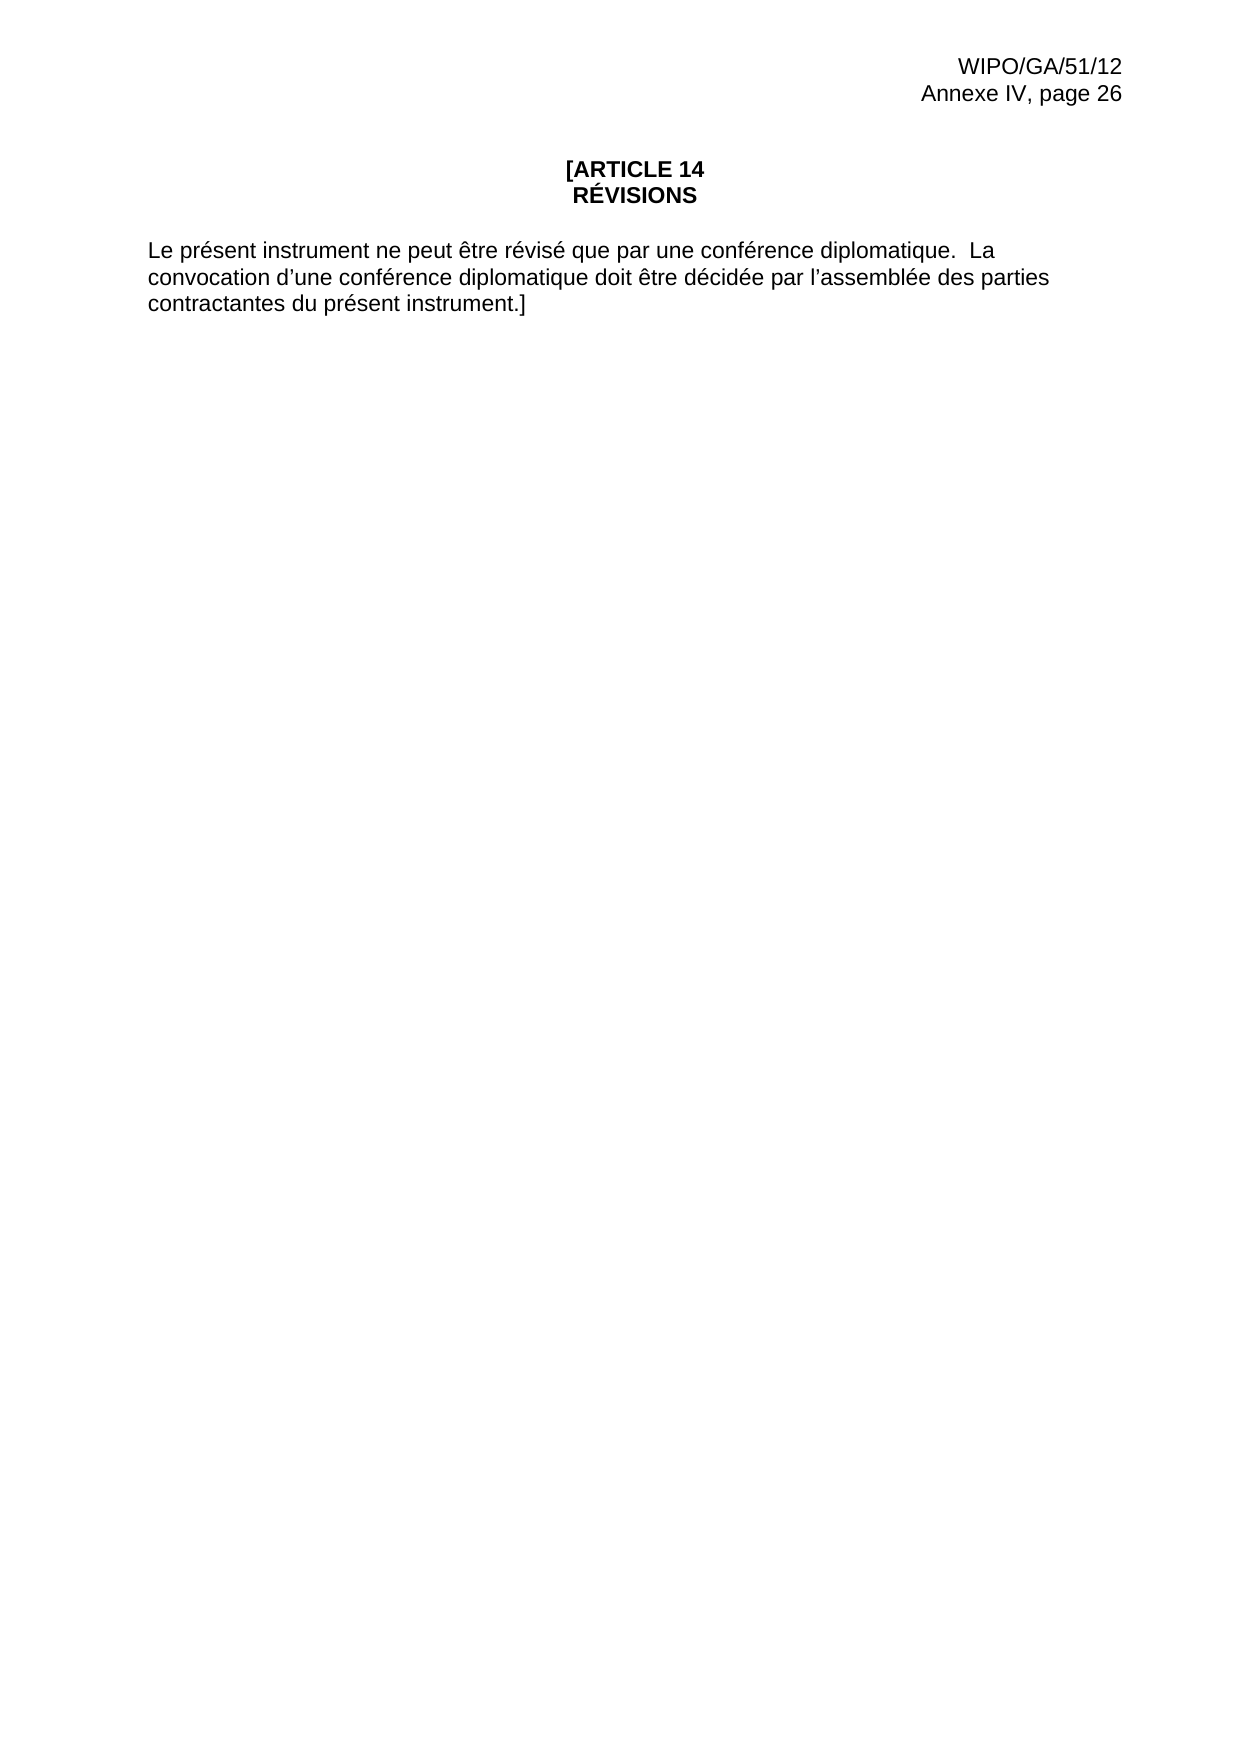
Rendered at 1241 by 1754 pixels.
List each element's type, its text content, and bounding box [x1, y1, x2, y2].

text RÉVISIONS [148, 182, 1122, 208]
text [ARTICLE 14 [148, 156, 1122, 182]
text Le présent instrument ne peut être révisé que par une conférence diplomatique. La convocation d’une conférence diplomatique doit être décidée par l’assemblée des parties contractantes du présent instrument.] [148, 237, 1122, 316]
